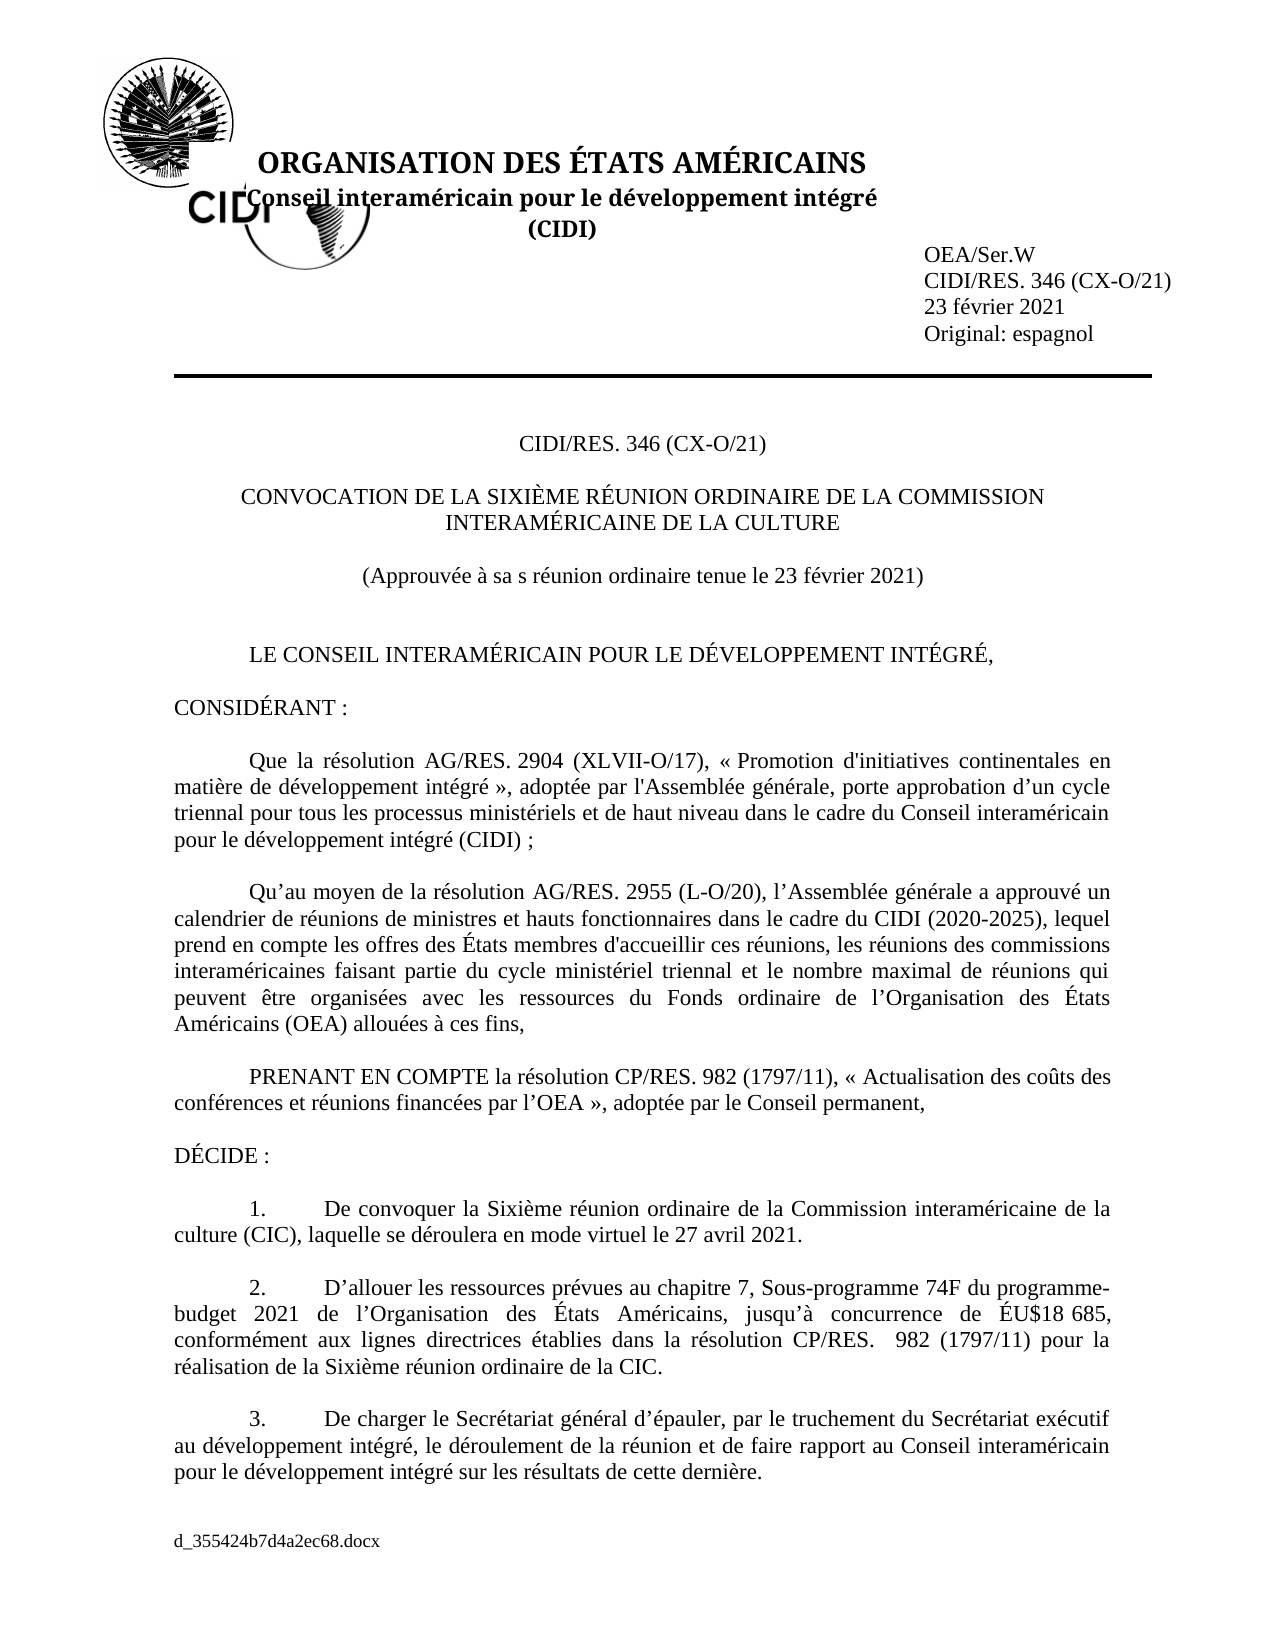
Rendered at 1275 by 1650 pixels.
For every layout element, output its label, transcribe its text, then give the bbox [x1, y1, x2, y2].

text 23 février 2021 [174, 293, 1224, 320]
text OEA/Ser.W [174, 241, 1224, 267]
text PRENANT EN COMPTE la résolution CP/RES. 982 (1797/11), « Actualisation des coûts des conférences et réunions financées par l’OEA », adoptée par le Conseil permanent, [174, 1063, 1111, 1116]
picture [101, 55, 371, 241]
text Original: espagnol [174, 320, 1224, 346]
text CIDI/RES. 346 (CX-O/21) [174, 267, 1224, 293]
text Qu’au moyen de la résolution AG/RES. 2955 (L-O/20), l’Assemblée générale a approuvé un calendrier de réunions de ministres et hauts fonctionnaires dans le cadre du CIDI (2020-2025), lequel prend en compte les offres des États membres d'accueillir ces réunions, les réunions des commissions interaméricaines faisant partie du cycle ministériel triennal et le nombre maximal de réunions qui peuvent être organisées avec les ressources du Fonds ordinaire de l’Organisation des États Américains (OEA) allouées à ces fins, [174, 878, 1111, 1037]
list D’allouer les ressources prévues au chapitre 7, Sous-programme 74F du programme-budget 2021 de l’Organisation des États Américains, jusqu’à concurrence de ÉU$18 685, conformément aux lignes directrices établies dans la résolution CP/RES. 982 (1797/11) pour la réalisation de la Sixième réunion ordinaire de la CIC. [174, 1274, 1111, 1379]
text Que la résolution AG/RES. 2904 (XLVII-O/17), « Promotion d'initiatives continentales en matière de développement intégré », adoptée par l'Assemblée générale, porte approbation d’un cycle triennal pour tous les processus ministériels et de haut niveau dans le cadre du Conseil interaméricain pour le développement intégré (CIDI) ; [174, 747, 1111, 852]
list De convoquer la Sixième réunion ordinaire de la Commission interaméricaine de la culture (CIC), laquelle se déroulera en mode virtuel le 27 avril 2021. [174, 1195, 1111, 1247]
text DÉCIDE : [174, 1142, 1111, 1168]
list De charger le Secrétariat général d’épauler, par le truchement du Secrétariat exécutif au développement intégré, le déroulement de la réunion et de faire rapport au Conseil interaméricain pour le développement intégré sur les résultats de cette dernière. [174, 1406, 1111, 1484]
text CONVOCATION DE LA SIXIÈME RÉUNION ORDINAIRE DE LA COMMISSION INTERAMÉRICAINE DE LA CULTURE [174, 483, 1111, 536]
text (Approuvée à sa s réunion ordinaire tenue le 23 février 2021) [174, 562, 1111, 588]
text CIDI/RES. 346 (CX-O/21) [174, 430, 1111, 457]
text CONSIDÉRANT : [174, 694, 1111, 720]
text LE CONSEIL INTERAMÉRICAIN POUR LE DÉVELOPPEMENT INTÉGRÉ, [174, 641, 1111, 668]
